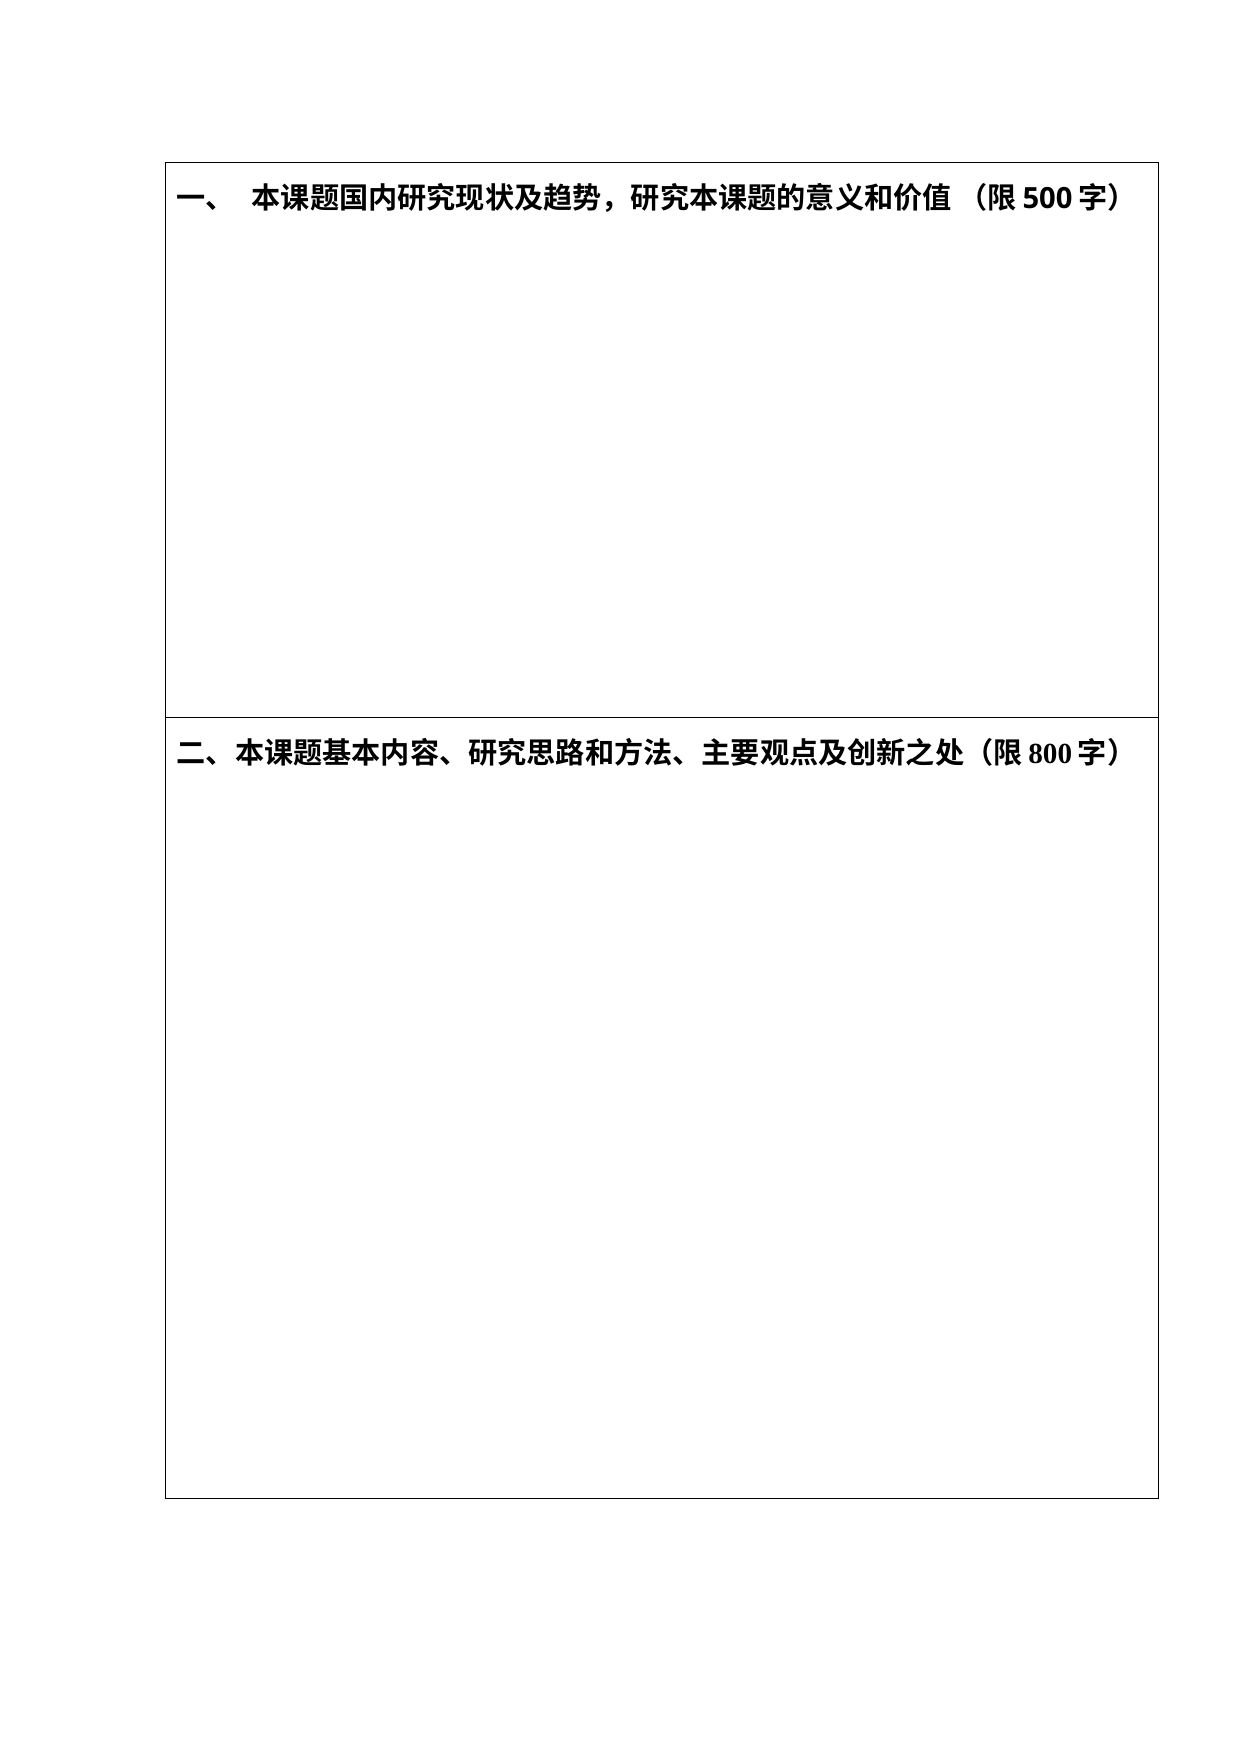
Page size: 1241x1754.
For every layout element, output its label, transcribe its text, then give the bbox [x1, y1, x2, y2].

table_cell 本课题国内研究现状及趋势，研究本课题的意义和价值 （限500字） [166, 163, 1158, 717]
table_cell 二、本课题基本内容、研究思路和方法、主要观点及创新之处（限800字） [166, 718, 1158, 1498]
